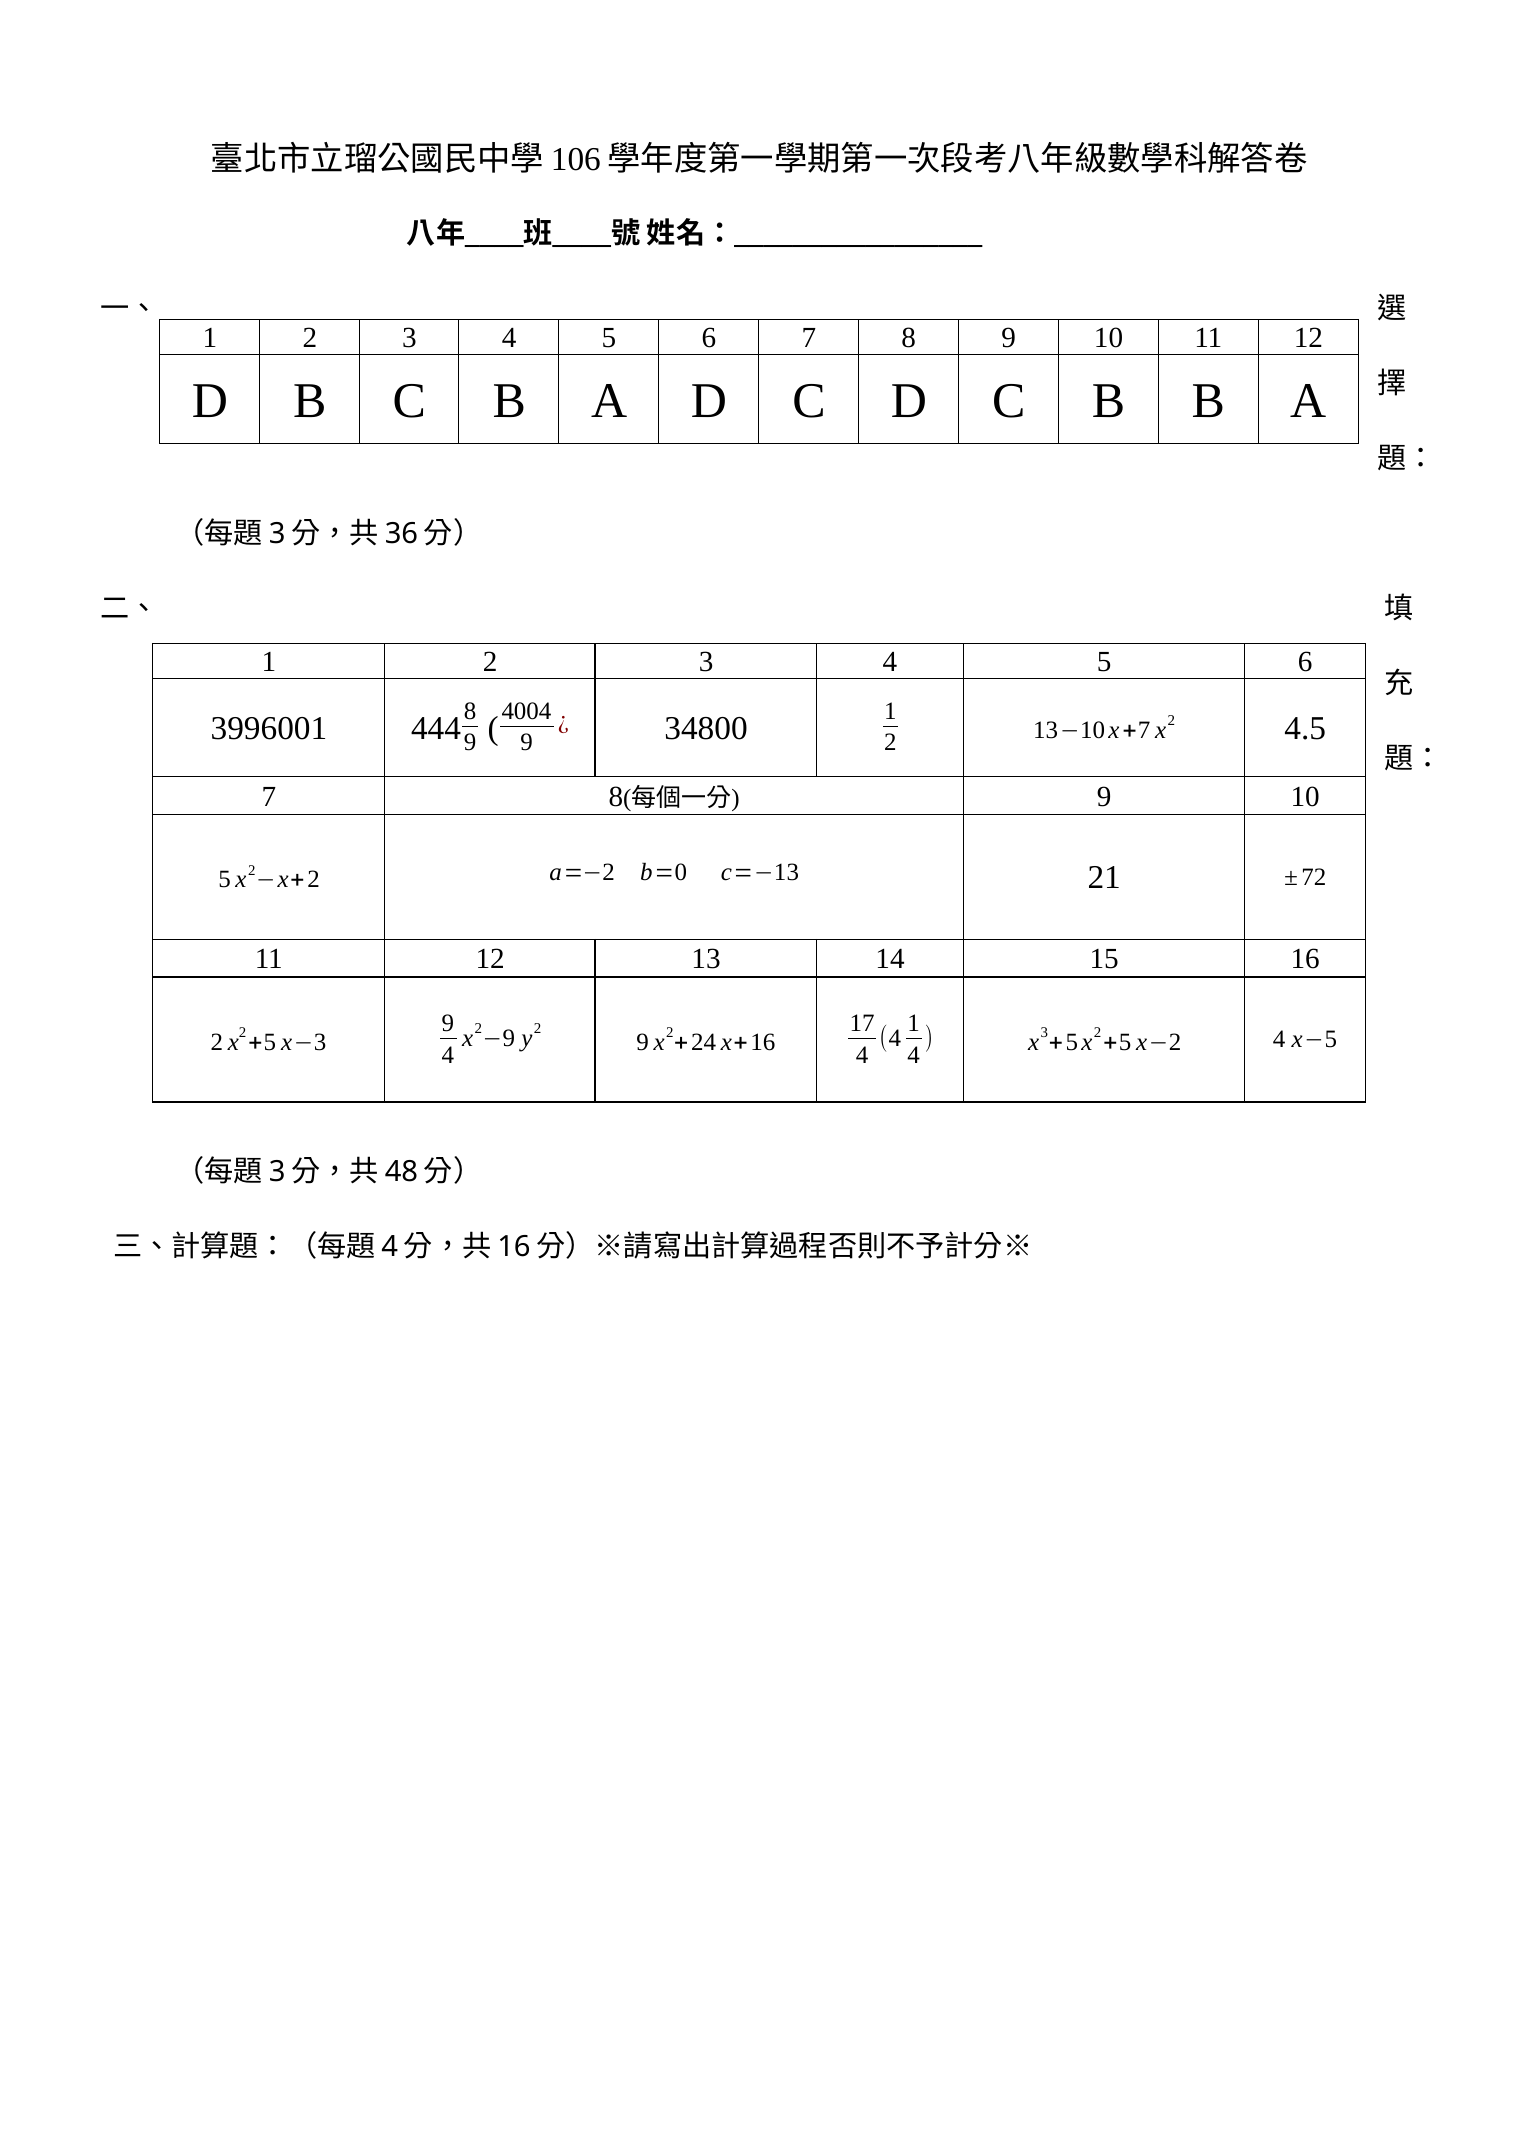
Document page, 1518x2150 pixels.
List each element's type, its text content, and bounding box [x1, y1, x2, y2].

table_cell [385, 815, 963, 939]
table_cell 10 [1245, 777, 1365, 814]
text 八年____班____號 姓名：_________________ [100, 193, 1417, 268]
table_cell [153, 815, 384, 939]
table_cell B [1059, 355, 1158, 443]
table_cell 34800 [596, 679, 816, 776]
table_cell [817, 679, 963, 776]
list 選擇題：（每題3分，共36分） [100, 268, 1417, 568]
table_header 1 [160, 320, 259, 354]
table_cell 4.5 [1245, 679, 1365, 776]
table_cell [964, 978, 1244, 1101]
table_cell C [360, 355, 458, 443]
table_header 12 [1259, 320, 1358, 354]
table_header 11 [1159, 320, 1258, 354]
table_cell 3996001 [153, 679, 384, 776]
table_cell 12 [385, 940, 594, 976]
table_cell 14 [817, 940, 963, 976]
table_cell A [559, 355, 658, 443]
table_cell 8(每個一分) [385, 777, 963, 814]
table_cell 7 [153, 777, 384, 814]
table_cell A [1259, 355, 1358, 443]
table_cell [964, 679, 1244, 776]
table_cell 15 [964, 940, 1244, 976]
text 三、計算題：（每題4分，共16分）※請寫出計算過程否則不予計分※ [100, 1206, 1417, 1281]
table_header 4 [817, 644, 963, 677]
table_header 3 [360, 320, 458, 354]
table_header 6 [659, 320, 758, 354]
table_cell B [260, 355, 359, 443]
table_cell 21 [964, 815, 1244, 939]
table_header 5 [559, 320, 658, 354]
table_header 5 [964, 644, 1244, 677]
table_cell [153, 978, 384, 1101]
table_cell B [1159, 355, 1258, 443]
table_cell [596, 978, 816, 1101]
table_cell [817, 978, 963, 1101]
table_cell 444 ( [385, 679, 594, 776]
table_cell D [859, 355, 958, 443]
table_header 7 [759, 320, 858, 354]
table_cell C [959, 355, 1058, 443]
table_cell D [160, 355, 259, 443]
table_cell D [659, 355, 758, 443]
table_cell 13 [596, 940, 816, 976]
table_header 10 [1059, 320, 1158, 354]
table_cell 11 [153, 940, 384, 976]
table_cell [385, 978, 594, 1101]
table_header 9 [959, 320, 1058, 354]
table_header 2 [260, 320, 359, 354]
text 臺北市立瑠公國民中學106學年度第一學期第一次段考八年級數學科解答卷 [100, 118, 1417, 193]
table_cell C [759, 355, 858, 443]
table_cell [1245, 978, 1365, 1101]
list 填充題：（每題3分，共48分） [100, 568, 1417, 1206]
table_header 6 [1245, 644, 1365, 677]
table_header 1 [153, 644, 384, 677]
table_cell [1245, 815, 1365, 939]
table_cell 16 [1245, 940, 1365, 976]
table_header 3 [596, 644, 816, 677]
table_cell B [459, 355, 558, 443]
table_header 8 [859, 320, 958, 354]
table_header 2 [385, 644, 594, 677]
table_header 4 [459, 320, 558, 354]
table_cell 9 [964, 777, 1244, 814]
